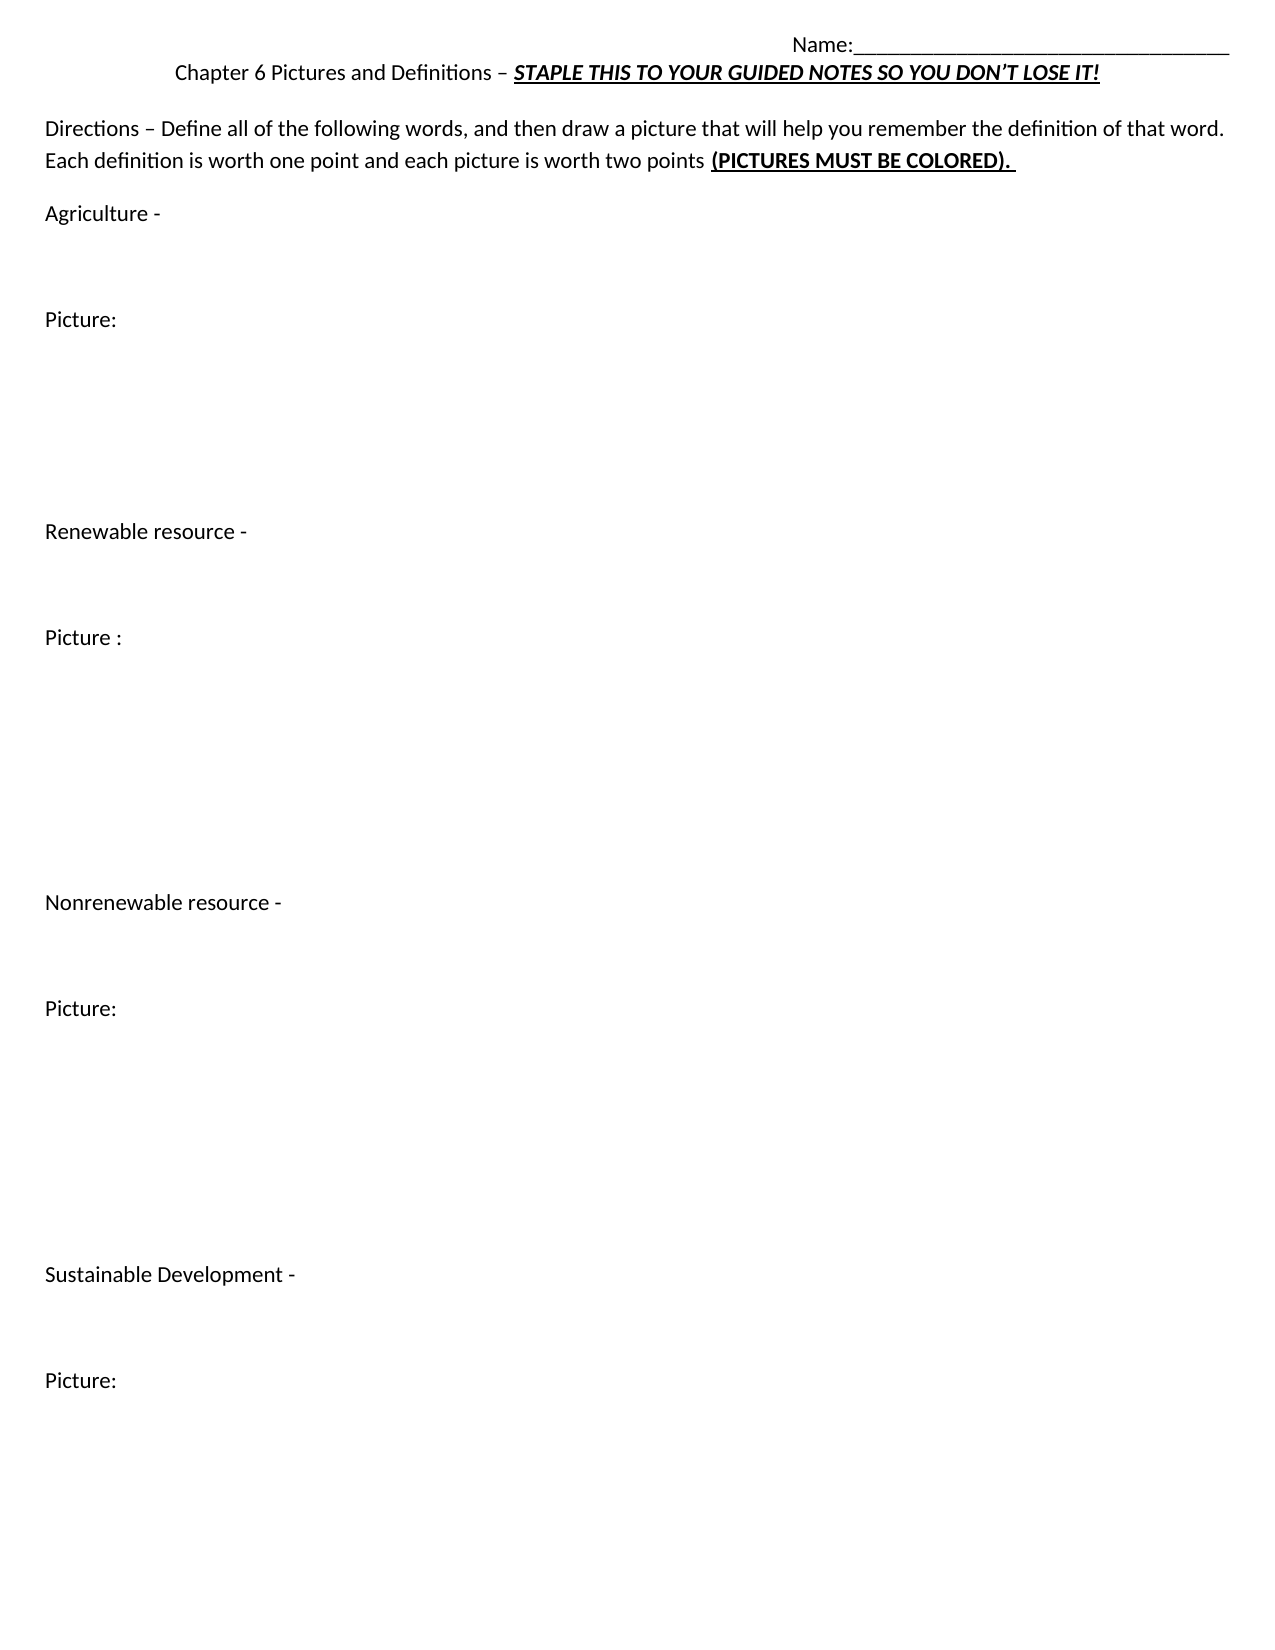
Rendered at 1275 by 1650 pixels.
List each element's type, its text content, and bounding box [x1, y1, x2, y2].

text Picture: [45, 994, 1230, 1023]
text Directions – Define all of the following words, and then draw a picture that will help you remember the definition of that word. Each definition is worth one point and each picture is worth two points (PICTURES MUST BE COLORED). [45, 114, 1230, 174]
text Picture: [45, 1366, 1230, 1394]
text Name:_________________________________ [45, 30, 1230, 58]
text Picture: [45, 305, 1230, 333]
text Agriculture - [45, 199, 1230, 227]
text Nonrenewable resource - [45, 888, 1230, 917]
text Sustainable Development - [45, 1260, 1230, 1288]
text Renewable resource - [45, 517, 1230, 545]
text Chapter 6 Pictures and Definitions – STAPLE THIS TO YOUR GUIDED NOTES SO YOU DON’T LOSE IT! [45, 58, 1230, 86]
text Picture : [45, 623, 1230, 651]
